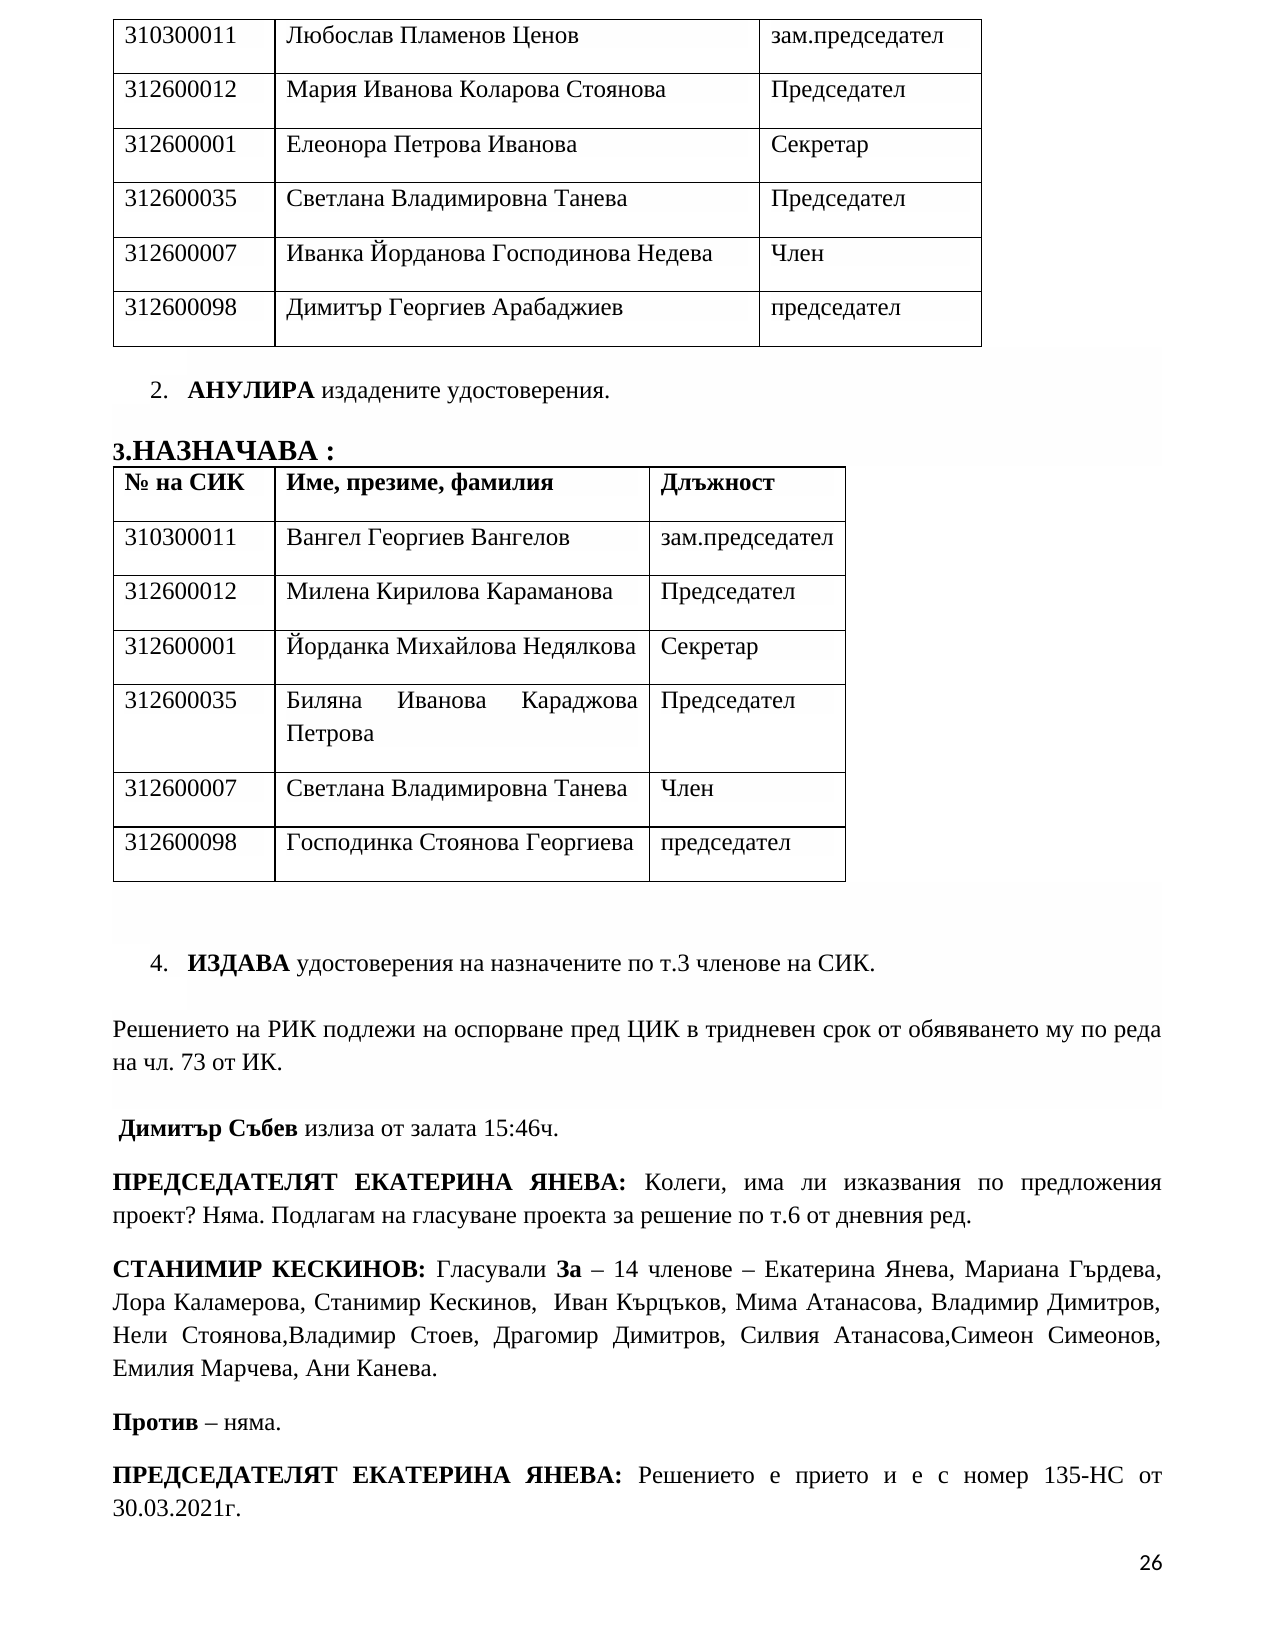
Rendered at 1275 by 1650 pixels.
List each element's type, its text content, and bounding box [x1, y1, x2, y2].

table_cell Йорданка Михайлова Недялкова [276, 631, 649, 684]
table_cell 312600007 [114, 773, 274, 826]
table_cell Любослав Пламенов Ценов [276, 20, 759, 73]
table_cell 312600098 [114, 828, 274, 881]
table_cell Председател [760, 74, 981, 128]
text Против – няма. [112, 1407, 1162, 1435]
text ПРЕДСЕДАТЕЛЯТ ЕКАТЕРИНА ЯНЕВА: Колеги, има ли изказвания по предложения проект? Няма. Подлагам на гласуване проекта за решение по т.6 от дневния ред. [112, 1167, 1162, 1229]
table_cell Председател [760, 183, 981, 237]
table_cell Председател [650, 685, 845, 772]
table_cell председател [760, 292, 981, 346]
table_cell зам.председател [650, 522, 845, 575]
table_header Длъжност [650, 468, 845, 521]
table_header Име, презиме, фамилия [276, 468, 649, 521]
text ПРЕДСЕДАТЕЛЯТ ЕКАТЕРИНА ЯНЕВА: Решението е прието и е с номер 135-НС от 30.03.2021г. [112, 1461, 1162, 1522]
table_cell зам.председател [760, 20, 981, 73]
table_cell Иванка Йорданова Господинова Недева [276, 238, 759, 291]
text Решението на РИК подлежи на оспорване пред ЦИК в тридневен срок от обявяването му по реда на чл. 73 от ИК. [112, 1014, 1162, 1076]
table_cell Милена Кирилова Караманова [276, 576, 649, 630]
table_cell 312600012 [114, 576, 274, 630]
table_cell Член [760, 238, 981, 291]
table_cell Секретар [650, 631, 845, 684]
table_cell 310300011 [114, 20, 274, 73]
table_cell Светлана Владимировна Танева [276, 773, 649, 826]
table_cell Светлана Владимировна Танева [276, 183, 759, 237]
table_cell Биляна Иванова Караджова Петрова [276, 685, 649, 772]
list ИЗДАВА удостоверения на назначените по т.3 членове на СИК. [150, 948, 1162, 977]
table_cell 312600035 [114, 183, 274, 237]
table_cell Вангел Георгиев Вангелов [276, 522, 649, 575]
table_cell Мария Иванова Коларова Стоянова [276, 74, 759, 128]
table_cell 312600007 [114, 238, 274, 291]
table_cell Секретар [760, 129, 981, 182]
table_cell 312600098 [114, 292, 274, 346]
text 3.НАЗНАЧАВА : [112, 433, 1162, 466]
text СТАНИМИР КЕСКИНОВ: Гласували За – 14 членове – Екатерина Янева, Мариана Гърдева, Лора Каламерова, Станимир Кескинов, Иван Кърцъков, Мима Атанасова, Владимир Димитров, Нели Стоянова,Владимир Стоев, Драгомир Димитров, Силвия Атанасова,Симеон Симеонов, Емилия Марчева, Ани Канева. [112, 1254, 1162, 1382]
table_cell 312600035 [114, 685, 274, 772]
list АНУЛИРА издадените удостоверения. [150, 375, 1162, 404]
table_cell Димитър Георгиев Арабаджиев [276, 292, 759, 346]
table_cell 310300011 [114, 522, 274, 575]
table_cell председател [650, 828, 845, 881]
table_cell 312600001 [114, 631, 274, 684]
table_cell Член [650, 773, 845, 826]
table_cell Господинка Стоянова Георгиева [276, 828, 649, 881]
table_cell 312600001 [114, 129, 274, 182]
table_header № на СИК [114, 468, 274, 521]
table_cell Председател [650, 576, 845, 630]
table_cell 312600012 [114, 74, 274, 128]
table_cell Елеонора Петрова Иванова [276, 129, 759, 182]
text Димитър Събев излиза от залата 15:46ч. [112, 1113, 1162, 1142]
